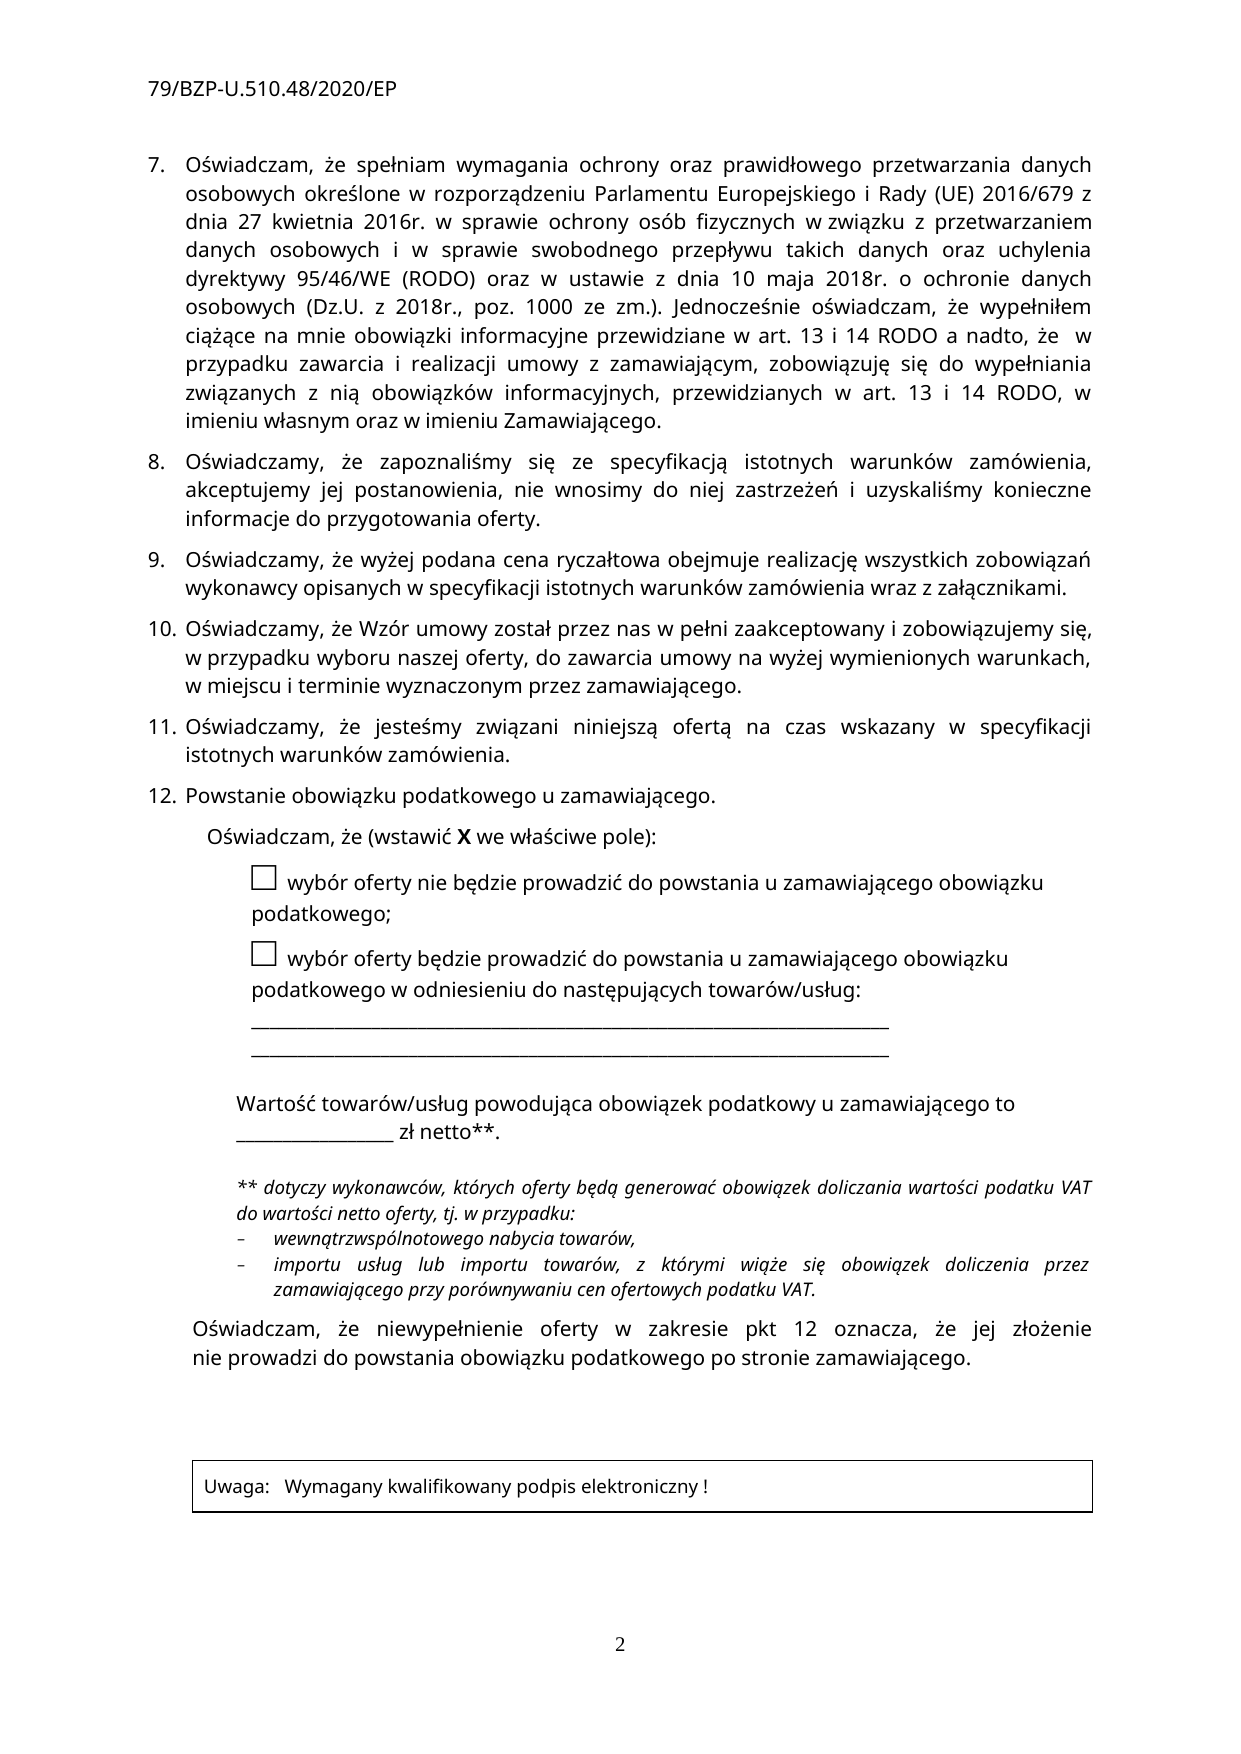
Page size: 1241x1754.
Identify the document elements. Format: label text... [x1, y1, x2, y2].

list wewnątrzwspólnotowego nabycia towarów, [236, 1225, 1092, 1251]
list Oświadczamy, że zapoznaliśmy się ze specyfikacją istotnych warunków zamówienia, akceptujemy jej postanowienia, nie wnosimy do niej zastrzeżeń i uzyskaliśmy konieczne informacje do przygotowania oferty. [148, 447, 1092, 532]
text □ wybór oferty będzie prowadzić do powstania u zamawiającego obowiązku podatkowego w odniesieniu do następujących towarów/usług: _____________________________________________________________________ _____________________________________________________________________ [251, 927, 1092, 1061]
text Oświadczam, że (wstawić X we właściwe pole): [207, 822, 1092, 851]
table_header Uwaga: Wymagany kwalifikowany podpis elektroniczny ! [193, 1461, 1092, 1511]
text _________________ zł netto**. ** dotyczy wykonawców, których oferty będą generować obowiązek doliczania wartości podatku VAT do wartości netto oferty, tj. w przypadku: [236, 1117, 1092, 1225]
list Oświadczamy, że Wzór umowy został przez nas w pełni zaakceptowany i zobowiązujemy się, w przypadku wyboru naszej oferty, do zawarcia umowy na wyżej wymienionych warunkach, w miejscu i terminie wyznaczonym przez zamawiającego. [148, 614, 1092, 700]
text □ wybór oferty nie będzie prowadzić do powstania u zamawiającego obowiązku podatkowego; [251, 851, 1092, 927]
list Oświadczam, że spełniam wymagania ochrony oraz prawidłowego przetwarzania danych osobowych określone w rozporządzeniu Parlamentu Europejskiego i Rady (UE) 2016/679 z dnia 27 kwietnia 2016r. w sprawie ochrony osób fizycznych w związku z przetwarzaniem danych osobowych i w sprawie swobodnego przepływu takich danych oraz uchylenia dyrektywy 95/46/WE (RODO) oraz w ustawie z dnia 10 maja 2018r. o ochronie danych osobowych (Dz.U. z 2018r., poz. 1000 ze zm.). Jednocześnie oświadczam, że wypełniłem ciążące na mnie obowiązki informacyjne przewidziane w art. 13 i 14 RODO a nadto, że w przypadku zawarcia i realizacji umowy z zamawiającym, zobowiązuję się do wypełniania związanych z nią obowiązków informacyjnych, przewidzianych w art. 13 i 14 RODO, w imieniu własnym oraz w imieniu Zamawiającego. [148, 150, 1093, 435]
text Wartość towarów/usług powodująca obowiązek podatkowy u zamawiającego to [236, 1089, 1092, 1117]
list Powstanie obowiązku podatkowego u zamawiającego. [148, 782, 1092, 810]
text Oświadczam, że niewypełnienie oferty w zakresie pkt 12 oznacza, że jej złożenie nie prowadzi do powstania obowiązku podatkowego po stronie zamawiającego. [192, 1314, 1092, 1371]
list Oświadczamy, że wyżej podana cena ryczałtowa obejmuje realizację wszystkich zobowiązań wykonawcy opisanych w specyfikacji istotnych warunków zamówienia wraz z załącznikami. [148, 545, 1092, 602]
list importu usług lub importu towarów, z którymi wiąże się obowiązek doliczenia przez zamawiającego przy porównywaniu cen ofertowych podatku VAT. [236, 1251, 1092, 1302]
list Oświadczamy, że jesteśmy związani niniejszą ofertą na czas wskazany w specyfikacji istotnych warunków zamówienia. [148, 712, 1092, 769]
